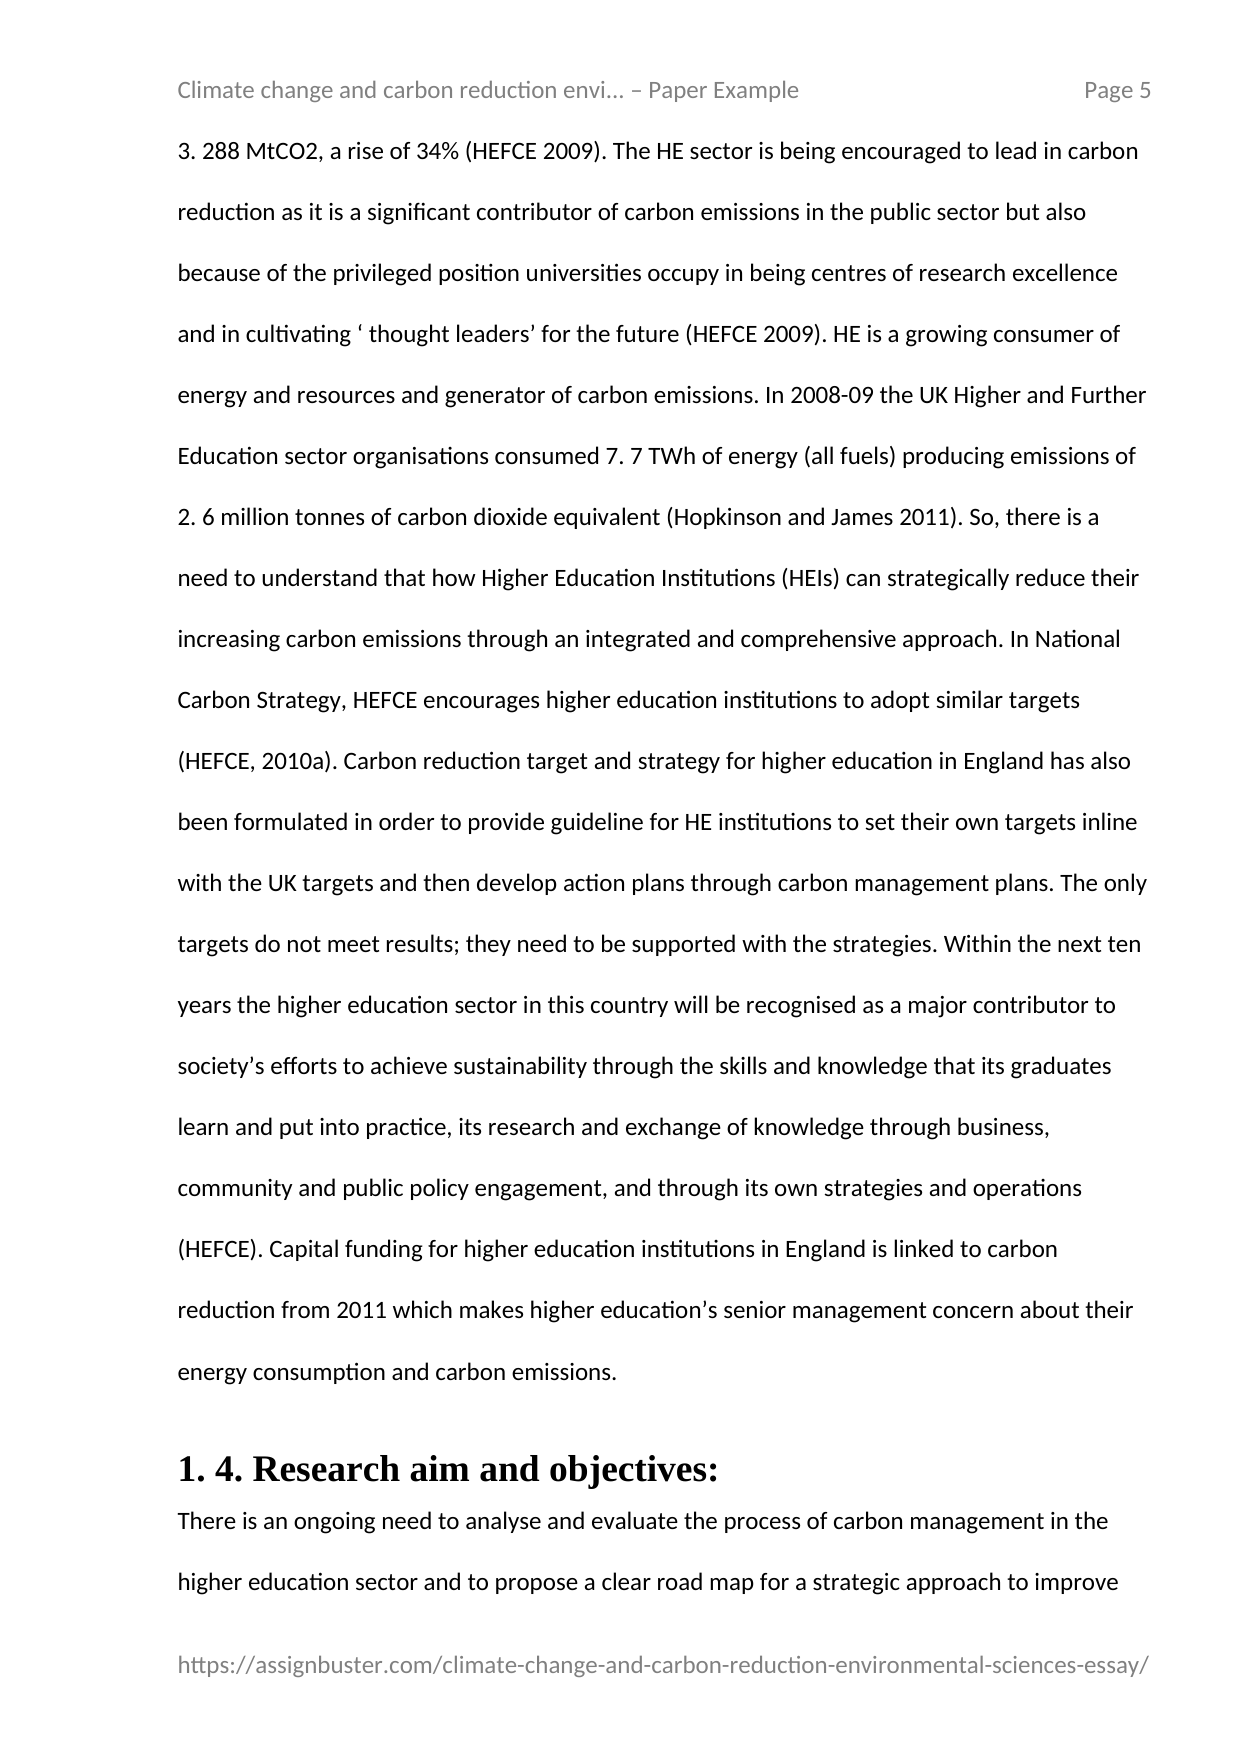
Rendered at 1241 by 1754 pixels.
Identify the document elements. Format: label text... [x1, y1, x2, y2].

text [177, 135, 1152, 1386]
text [177, 1505, 1152, 1597]
subtitle 1. 4. Research aim and objectives: [177, 1446, 1152, 1489]
